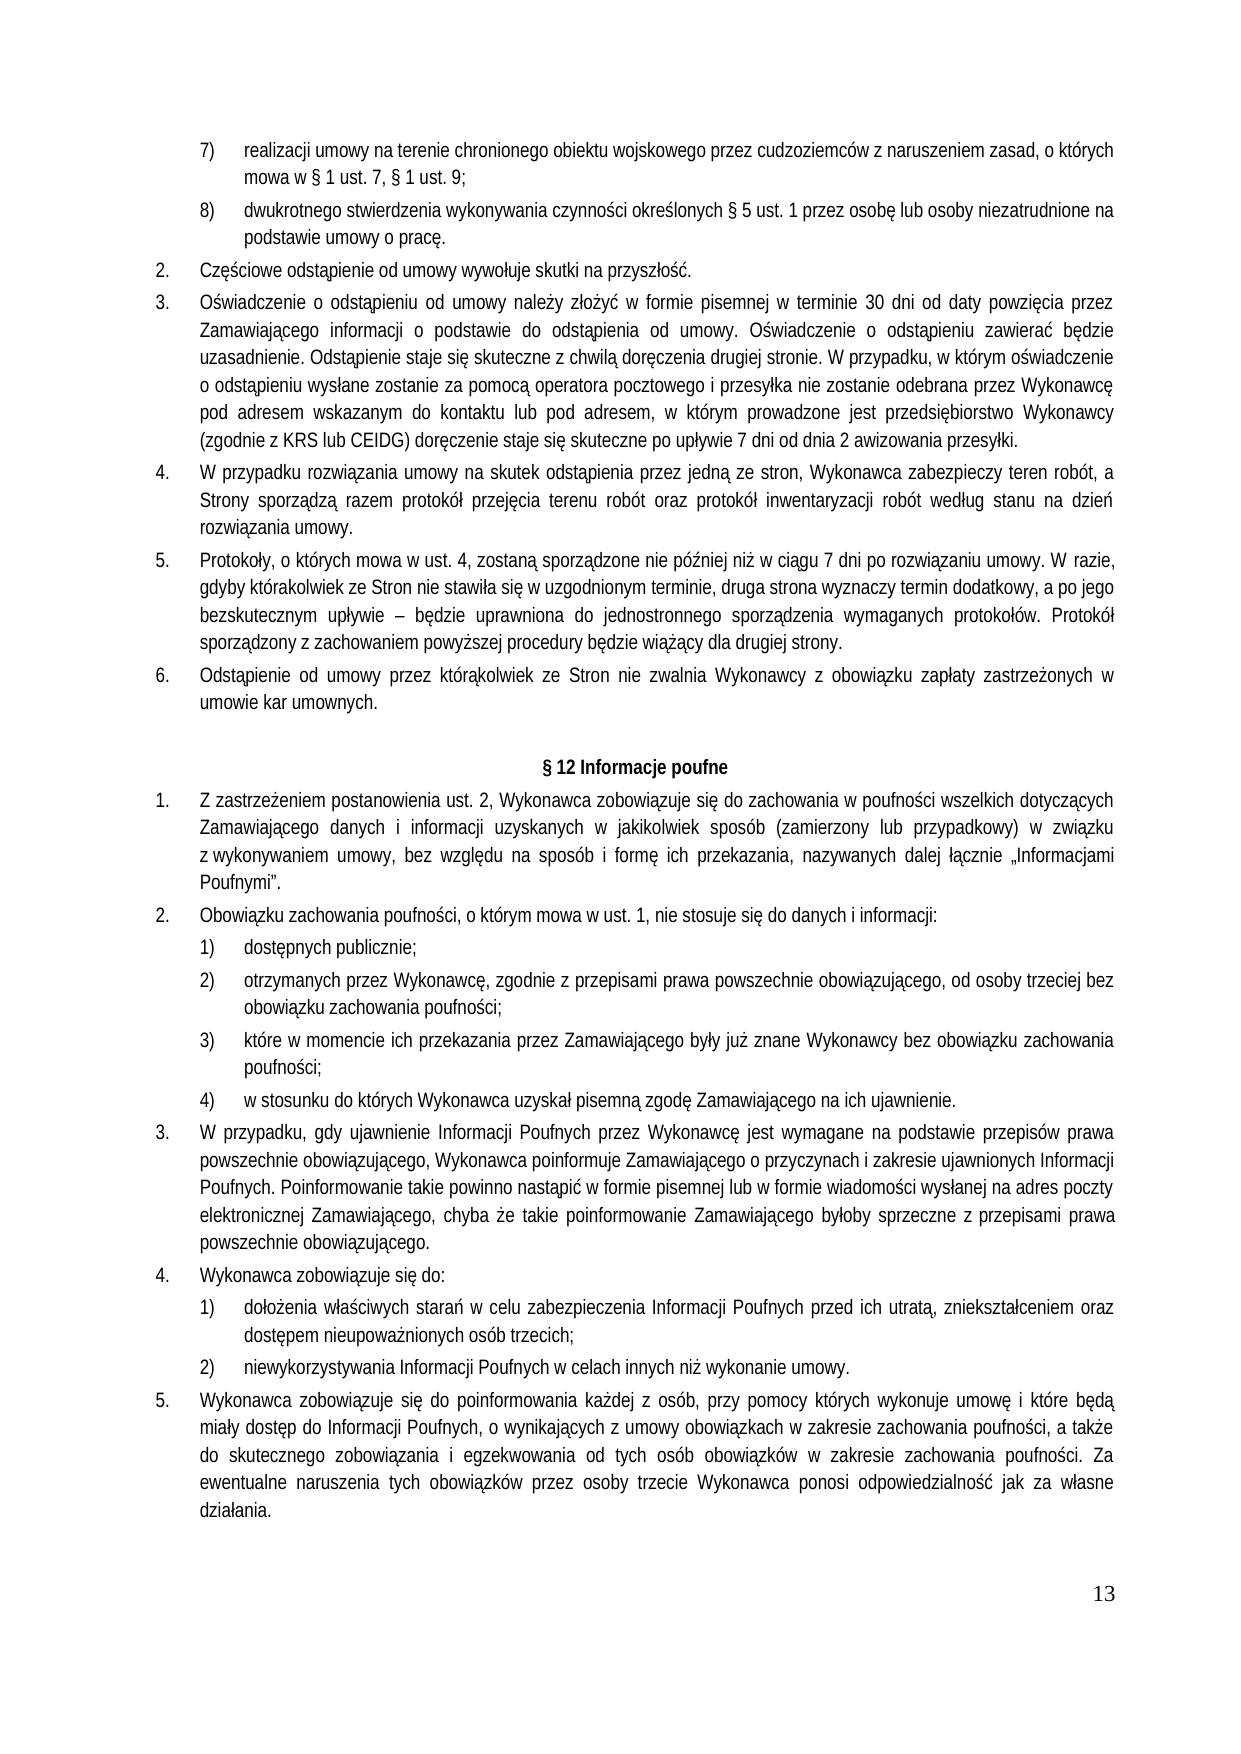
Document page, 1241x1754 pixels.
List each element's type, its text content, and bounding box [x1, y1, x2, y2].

list realizacji umowy na terenie chronionego obiektu wojskowego przez cudzoziemców z naruszeniem zasad, o których mowa w § 1 ust. 7, § 1 ust. 9; [199, 137, 1115, 189]
list Wykonawca zobowiązuje się do poinformowania każdej z osób, przy pomocy których wykonuje umowę i które będą miały dostęp do Informacji Poufnych, o wynikających z umowy obowiązkach w zakresie zachowania poufności, a także do skutecznego zobowiązania i egzekwowania od tych osób obowiązków w zakresie zachowania poufności. Za ewentualne naruszenia tych obowiązków przez osoby trzecie Wykonawca ponosi odpowiedzialność jak za własne działania. [155, 1387, 1115, 1521]
list W przypadku, gdy ujawnienie Informacji Poufnych przez Wykonawcę jest wymagane na podstawie przepisów prawa powszechnie obowiązującego, Wykonawca poinformuje Zamawiającego o przyczynach i zakresie ujawnionych Informacji Poufnych. Poinformowanie takie powinno nastąpić w formie pisemnej lub w formie wiadomości wysłanej na adres poczty elektronicznej Zamawiającego, chyba że takie poinformowanie Zamawiającego byłoby sprzeczne z przepisami prawa powszechnie obowiązującego. [155, 1120, 1115, 1254]
list w stosunku do których Wykonawca uzyskał pisemną zgodę Zamawiającego na ich ujawnienie. [199, 1087, 1115, 1111]
list W przypadku rozwiązania umowy na skutek odstąpienia przez jedną ze stron, Wykonawca zabezpieczy teren robót, a Strony sporządzą razem protokół przejęcia terenu robót oraz protokół inwentaryzacji robót według stanu na dzień rozwiązania umowy. [155, 460, 1115, 539]
list dostępnych publicznie; [199, 935, 1115, 959]
list Odstąpienie od umowy przez którąkolwiek ze Stron nie zwalnia Wykonawcy z obowiązku zapłaty zastrzeżonych w umowie kar umownych. [155, 662, 1115, 714]
list Oświadczenie o odstąpieniu od umowy należy złożyć w formie pisemnej w terminie 30 dni od daty powzięcia przez Zamawiającego informacji o podstawie do odstąpienia od umowy. Oświadczenie o odstąpieniu zawierać będzie uzasadnienie. Odstąpienie staje się skuteczne z chwilą doręczenia drugiej stronie. W przypadku, w którym oświadczenie o odstąpieniu wysłane zostanie za pomocą operatora pocztowego i przesyłka nie zostanie odebrana przez Wykonawcę pod adresem wskazanym do kontaktu lub pod adresem, w którym prowadzone jest przedsiębiorstwo Wykonawcy (zgodnie z KRS lub CEIDG) doręczenie staje się skuteczne po upływie 7 dni od dnia 2 awizowania przesyłki. [155, 290, 1115, 451]
list dwukrotnego stwierdzenia wykonywania czynności określonych § 5 ust. 1 przez osobę lub osoby niezatrudnione na podstawie umowy o pracę. [199, 197, 1115, 249]
list dołożenia właściwych starań w celu zabezpieczenia Informacji Poufnych przed ich utratą, zniekształceniem oraz dostępem nieupoważnionych osób trzecich; [199, 1295, 1115, 1346]
list Protokoły, o których mowa w ust. 4, zostaną sporządzone nie później niż w ciągu 7 dni po rozwiązaniu umowy. W razie, gdyby którakolwiek ze Stron nie stawiła się w uzgodnionym terminie, druga strona wyznaczy termin dodatkowy, a po jego bezskutecznym upływie – będzie uprawniona do jednostronnego sporządzenia wymaganych protokołów. Protokół sporządzony z zachowaniem powyższej procedury będzie wiążący dla drugiej strony. [155, 547, 1115, 654]
list Obowiązku zachowania poufności, o którym mowa w ust. 1, nie stosuje się do danych i informacji: [155, 902, 1115, 926]
list które w momencie ich przekazania przez Zamawiającego były już znane Wykonawcy bez obowiązku zachowania poufności; [199, 1027, 1115, 1079]
list Wykonawca zobowiązuje się do: [155, 1262, 1115, 1286]
list Częściowe odstąpienie od umowy wywołuje skutki na przyszłość. [155, 257, 1115, 281]
text § 12 Informacje poufne [155, 755, 1115, 779]
list Z zastrzeżeniem postanowienia ust. 2, Wykonawca zobowiązuje się do zachowania w poufności wszelkich dotyczących Zamawiającego danych i informacji uzyskanych w jakikolwiek sposób (zamierzony lub przypadkowy) w związku z wykonywaniem umowy, bez względu na sposób i formę ich przekazania, nazywanych dalej łącznie „Informacjami Poufnymi”. [155, 787, 1115, 894]
list niewykorzystywania Informacji Poufnych w celach innych niż wykonanie umowy. [199, 1355, 1115, 1379]
list otrzymanych przez Wykonawcę, zgodnie z przepisami prawa powszechnie obowiązującego, od osoby trzeciej bez obowiązku zachowania poufności; [199, 967, 1115, 1019]
